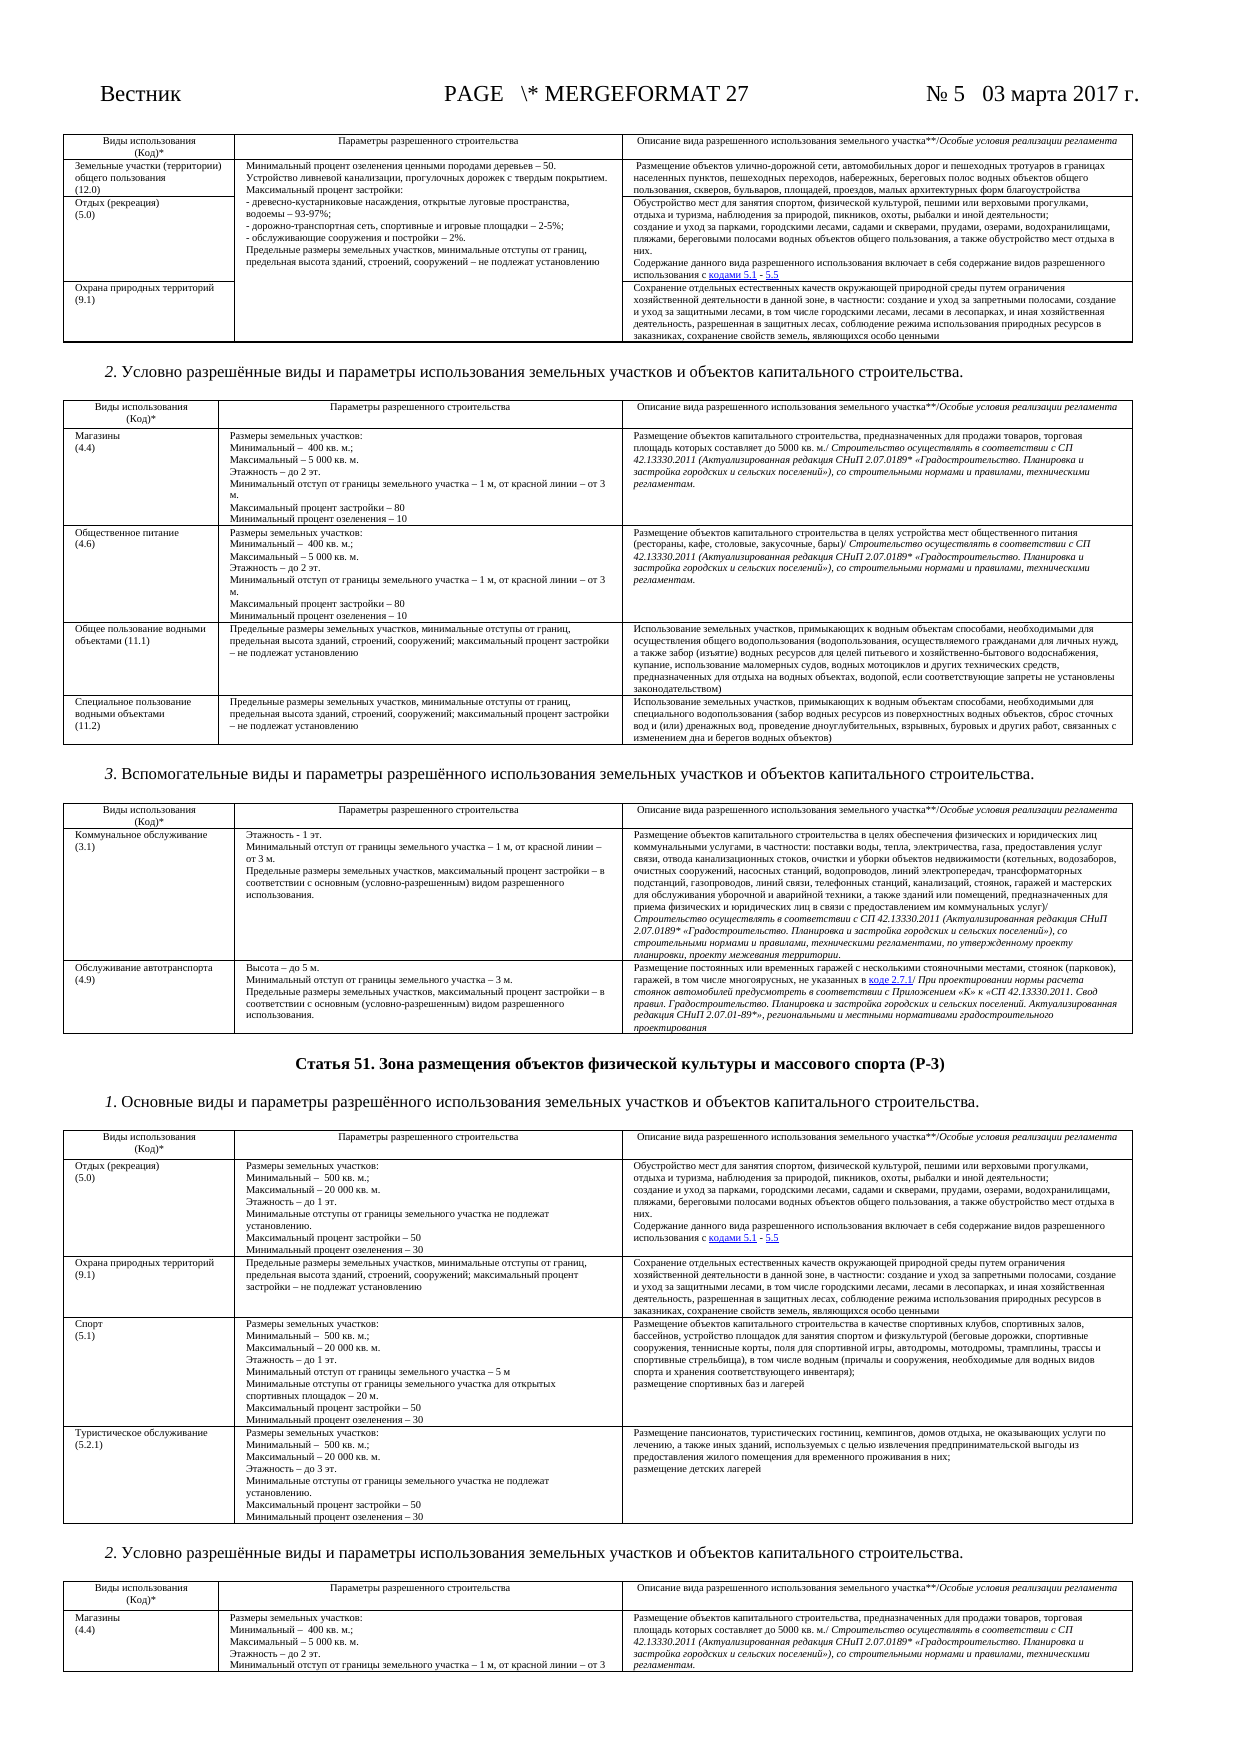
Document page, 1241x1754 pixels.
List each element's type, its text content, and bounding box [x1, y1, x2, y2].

table_cell Магазины (4.4) [64, 429, 218, 525]
table_cell Минимальный процент озеленения ценными породами деревьев – 50. Устройство ливневой канализации, прогулочных дорожек с твердым покрытием. Максимальный процент застройки: - древесно-кустарниковые насаждения, открытые луговые пространства, водоемы – 93-97%; - дорожно-транспортная сеть, спортивные и игровые площадки – 2-5%; - обслуживающие сооружения и постройки – 2%. Предельные размеры земельных участков, минимальные отступы от границ, предельная высота зданий, строений, сооружений – не подлежат установлению [235, 160, 622, 341]
table_cell Размеры земельных участков: Минимальный – 500 кв. м.; Максимальный – 20 000 кв. м. Этажность – до 1 эт. Минимальный отступ от границы земельного участка – 5 м Минимальные отступы от границы земельного участка для открытых спортивных площадок – 20 м. Максимальный процент застройки – 50 Минимальный процент озеленения – 30 [235, 1318, 622, 1426]
table_header Виды использования (Код)* [64, 804, 234, 827]
table_cell Отдых (рекреация) (5.0) [64, 197, 234, 281]
table_cell Сохранение отдельных естественных качеств окружающей природной среды путем ограничения хозяйственной деятельности в данной зоне, в частности: создание и уход за запретными полосами, создание и уход за защитными лесами, в том числе городскими лесами, лесами в лесопарках, и иная хозяйственная деятельность, разрешенная в защитных лесах, соблюдение режима использования природных ресурсов в заказниках, сохранение свойств земель, являющихся особо ценными [623, 1257, 1132, 1317]
table_cell Общественное питание (4.6) [64, 526, 218, 622]
table_cell Обустройство мест для занятия спортом, физической культурой, пешими или верховыми прогулками, отдыха и туризма, наблюдения за природой, пикников, охоты, рыбалки и иной деятельности; создание и уход за парками, городскими лесами, садами и скверами, прудами, озерами, водохранилищами, пляжами, береговыми полосами водных объектов общего пользования, а также обустройство мест отдыха в них. Содержание данного вида разрешенного использования включает в себя содержание видов разрешенного использования с кодами 5.1 - 5.5 [623, 1160, 1132, 1256]
table_header Параметры разрешенного строительства [235, 804, 622, 827]
table_cell Использование земельных участков, примыкающих к водным объектам способами, необходимыми для осуществления общего водопользования (водопользования, осуществляемого гражданами для личных нужд, а также забор (изъятие) водных ресурсов для целей питьевого и хозяйственно-бытового водоснабжения, купание, использование маломерных судов, водных мотоциклов и других технических средств, предназначенных для отдыха на водных объектах, водопой, если соответствующие запреты не установлены законодательством) [623, 623, 1132, 695]
table_header Описание вида разрешенного использования земельного участка**/Особые условия реализации регламента [623, 1131, 1132, 1159]
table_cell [219, 1611, 622, 1671]
text 2. Условно разрешённые виды и параметры использования земельных участков и объектов капитального строительства. [75, 1543, 1165, 1562]
table_cell Туристическое обслуживание (5.2.1) [64, 1427, 234, 1523]
table_cell Размещение объектов капитального строительства в качестве спортивных клубов, спортивных залов, бассейнов, устройство площадок для занятия спортом и физкультурой (беговые дорожки, спортивные сооружения, теннисные корты, поля для спортивной игры, автодромы, мотодромы, трамплины, трассы и спортивные стрельбища), в том числе водным (причалы и сооружения, необходимые для водных видов спорта и хранения соответствующего инвентаря); размещение спортивных баз и лагерей [623, 1318, 1132, 1426]
table_cell Спорт (5.1) [64, 1318, 234, 1426]
table_cell Размеры земельных участков: Минимальный – 500 кв. м.; Максимальный – 20 000 кв. м. Этажность – до 3 эт. Минимальные отступы от границы земельного участка не подлежат установлению. Максимальный процент застройки – 50 Минимальный процент озеленения – 30 [235, 1427, 622, 1523]
table_header Параметры разрешенного строительства [219, 401, 622, 428]
table_header Описание вида разрешенного использования земельного участка**/Особые условия реализации регламента [623, 1582, 1132, 1610]
table_cell Размеры земельных участков: Минимальный – 500 кв. м.; Максимальный – 20 000 кв. м. Этажность – до 1 эт. Минимальные отступы от границы земельного участка не подлежат установлению. Максимальный процент застройки – 50 Минимальный процент озеленения – 30 [235, 1160, 622, 1256]
table_cell Охрана природных территорий (9.1) [64, 1257, 234, 1317]
table_cell Коммунальное обслуживание (3.1) [64, 829, 234, 960]
table_cell Размещение объектов капитального строительства в целях обеспечения физических и юридических лиц коммунальными услугами, в частности: поставки воды, тепла, электричества, газа, предоставления услуг связи, отвода канализационных стоков, очистки и уборки объектов недвижимости (котельных, водозаборов, очистных сооружений, насосных станций, водопроводов, линий электропередач, трансформаторных подстанций, газопроводов, линий связи, телефонных станций, канализаций, стоянок, гаражей и мастерских для обслуживания уборочной и аварийной техники, а также зданий или помещений, предназначенных для приема физических и юридических лиц в связи с предоставлением им коммунальных услуг)/ Строительство осуществлять в соответствии с СП 42.13330.2011 (Актуализированная редакция СНиП 2.07.0189* «Градостроительство. Планировка и застройка городских и сельских поселений»), со строительными нормами и правилами, техническими регламентами, по утвержденному проекту планировки, проекту межевания территории. [623, 829, 1132, 960]
text Статья 51. Зона размещения объектов физической культуры и массового спорта (Р-3) [75, 1053, 1165, 1073]
table_header Параметры разрешенного строительства [235, 135, 622, 159]
table_header Параметры разрешенного строительства [235, 1131, 622, 1159]
table_header Виды использования (Код)* [64, 401, 218, 428]
table_header Описание вида разрешенного использования земельного участка**/Особые условия реализации регламента [623, 401, 1132, 428]
table_header Виды использования (Код)* [64, 1582, 218, 1610]
table_cell Этажность - 1 эт. Минимальный отступ от границы земельного участка – 1 м, от красной линии – от 3 м. Предельные размеры земельных участков, максимальный процент застройки – в соответствии с основным (условно-разрешенным) видом разрешенного использования. [235, 829, 622, 960]
table_cell Обустройство мест для занятия спортом, физической культурой, пешими или верховыми прогулками, отдыха и туризма, наблюдения за природой, пикников, охоты, рыбалки и иной деятельности; создание и уход за парками, городскими лесами, садами и скверами, прудами, озерами, водохранилищами, пляжами, береговыми полосами водных объектов общего пользования, а также обустройство мест отдыха в них. Содержание данного вида разрешенного использования включает в себя содержание видов разрешенного использования с кодами 5.1 - 5.5 [623, 197, 1132, 281]
table_cell Размещение постоянных или временных гаражей с несколькими стояночными местами, стоянок (парковок), гаражей, в том числе многоярусных, не указанных в коде 2.7.1/ При проектировании нормы расчета стоянок автомобилей предусмотреть в соответствии с Приложением «К» к «СП 42.13330.2011. Свод правил. Градостроительство. Планировка и застройка городских и сельских поселений. Актуализированная редакция СНиП 2.07.01-89*», региональными и местными нормативами градостроительного проектирования [623, 961, 1132, 1033]
table_cell Общее пользование водными объектами (11.1) [64, 623, 218, 695]
text 1. Основные виды и параметры разрешённого использования земельных участков и объектов капитального строительства. [75, 1092, 1165, 1111]
table_cell Предельные размеры земельных участков, минимальные отступы от границ, предельная высота зданий, строений, сооружений; максимальный процент застройки – не подлежат установлению [219, 623, 622, 695]
table_header Виды использования (Код)* [64, 135, 234, 159]
table_cell Высота – до 5 м. Минимальный отступ от границы земельного участка – 3 м. Предельные размеры земельных участков, максимальный процент застройки – в соответствии с основным (условно-разрешенным) видом разрешенного использования. [235, 961, 622, 1033]
table_cell Использование земельных участков, примыкающих к водным объектам способами, необходимыми для специального водопользования (забор водных ресурсов из поверхностных водных объектов, сброс сточных вод и (или) дренажных вод, проведение дноуглубительных, взрывных, буровых и других работ, связанных с изменением дна и берегов водных объектов) [623, 696, 1132, 744]
table_header Виды использования (Код)* [64, 1131, 234, 1159]
table_cell Размещение объектов капитального строительства в целях устройства мест общественного питания (рестораны, кафе, столовые, закусочные, бары)/ Строительство осуществлять в соответствии с СП 42.13330.2011 (Актуализированная редакция СНиП 2.07.0189* «Градостроительство. Планировка и застройка городских и сельских поселений»), со строительными нормами и правилами, техническими регламентам. [623, 526, 1132, 622]
table_header Параметры разрешенного строительства [219, 1582, 622, 1610]
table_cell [623, 1611, 1132, 1671]
table_cell Магазины (4.4) [64, 1611, 218, 1671]
table_cell Сохранение отдельных естественных качеств окружающей природной среды путем ограничения хозяйственной деятельности в данной зоне, в частности: создание и уход за запретными полосами, создание и уход за защитными лесами, в том числе городскими лесами, лесами в лесопарках, и иная хозяйственная деятельность, разрешенная в защитных лесах, соблюдение режима использования природных ресурсов в заказниках, сохранение свойств земель, являющихся особо ценными [623, 282, 1132, 341]
text 2. Условно разрешённые виды и параметры использования земельных участков и объектов капитального строительства. [75, 362, 1165, 381]
table_header Описание вида разрешенного использования земельного участка**/Особые условия реализации регламента [623, 804, 1132, 827]
table_cell Предельные размеры земельных участков, минимальные отступы от границ, предельная высота зданий, строений, сооружений; максимальный процент застройки – не подлежат установлению [219, 696, 622, 744]
table_cell Предельные размеры земельных участков, минимальные отступы от границ, предельная высота зданий, строений, сооружений; максимальный процент застройки – не подлежат установлению [235, 1257, 622, 1317]
table_cell Охрана природных территорий (9.1) [64, 282, 234, 341]
table_cell Размещение объектов улично-дорожной сети, автомобильных дорог и пешеходных тротуаров в границах населенных пунктов, пешеходных переходов, набережных, береговых полос водных объектов общего пользования, скверов, бульваров, площадей, проездов, малых архитектурных форм благоустройства [623, 160, 1132, 196]
table_cell Размещение пансионатов, туристических гостиниц, кемпингов, домов отдыха, не оказывающих услуги по лечению, а также иных зданий, используемых с целью извлечения предпринимательской выгоды из предоставления жилого помещения для временного проживания в них; размещение детских лагерей [623, 1427, 1132, 1523]
table_header Описание вида разрешенного использования земельного участка**/Особые условия реализации регламента [623, 135, 1132, 159]
table_cell Земельные участки (территории) общего пользования (12.0) [64, 160, 234, 196]
table_cell Обслуживание автотранспорта (4.9) [64, 961, 234, 1033]
text 3. Вспомогательные виды и параметры разрешённого использования земельных участков и объектов капитального строительства. [75, 764, 1165, 783]
table_cell Отдых (рекреация) (5.0) [64, 1160, 234, 1256]
table_cell Специальное пользование водными объектами (11.2) [64, 696, 218, 744]
